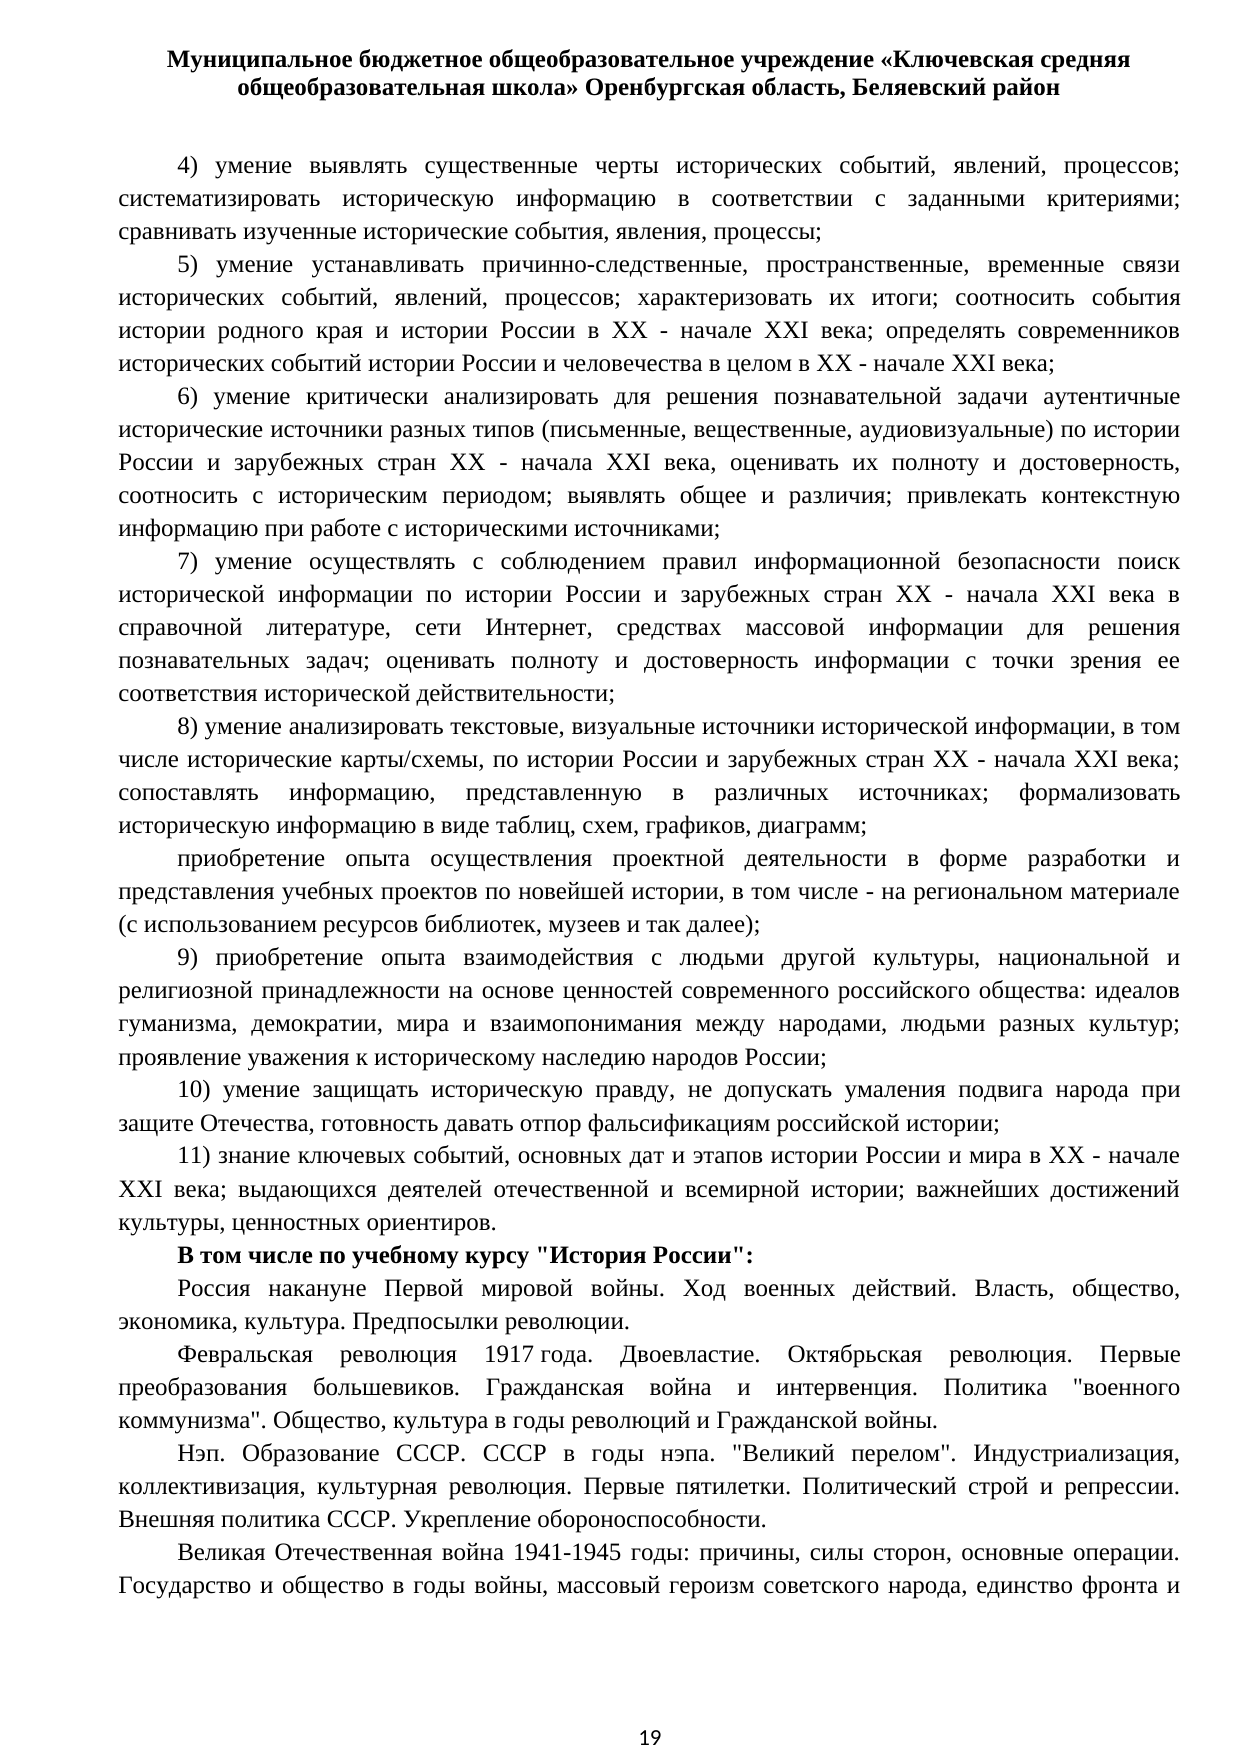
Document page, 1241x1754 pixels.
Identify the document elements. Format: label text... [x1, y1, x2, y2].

text Нэп. Образование СССР. СССР в годы нэпа. "Великий перелом". Индустриализация, коллективизация, культурная революция. Первые пятилетки. Политический строй и репрессии. Внешняя политика СССР. Укрепление обороноспособности. [118, 1438, 1181, 1533]
text 7) умение осуществлять с соблюдением правил информационной безопасности поиск исторической информации по истории России и зарубежных стран XX - начала XXI века в справочной литературе, сети Интернет, средствах массовой информации для решения познавательных задач; оценивать полноту и достоверность информации с точки зрения ее соответствия исторической действительности; [118, 546, 1181, 707]
text приобретение опыта осуществления проектной деятельности в форме разработки и представления учебных проектов по новейшей истории, в том числе - на региональном материале (с использованием ресурсов библиотек, музеев и так далее); [118, 843, 1181, 938]
text 9) приобретение опыта взаимодействия с людьми другой культуры, национальной и религиозной принадлежности на основе ценностей современного российского общества: идеалов гуманизма, демократии, мира и взаимопонимания между народами, людьми разных культур; проявление уважения к историческому наследию народов России; [118, 942, 1181, 1070]
text Февральская революция 1917 года. Двоевластие. Октябрьская революция. Первые преобразования большевиков. Гражданская война и интервенция. Политика "военного коммунизма". Общество, культура в годы революций и Гражданской войны. [118, 1339, 1181, 1433]
text В том числе по учебному курсу "История России": [118, 1240, 1181, 1268]
text 11) знание ключевых событий, основных дат и этапов истории России и мира в XX - начале XXI века; выдающихся деятелей отечественной и всемирной истории; важнейших достижений культуры, ценностных ориентиров. [118, 1141, 1181, 1235]
text 4) умение выявлять существенные черты исторических событий, явлений, процессов; систематизировать историческую информацию в соответствии с заданными критериями; сравнивать изученные исторические события, явления, процессы; [118, 150, 1181, 245]
text 10) умение защищать историческую правду, не допускать умаления подвига народа при защите Отечества, готовность давать отпор фальсификациям российской истории; [118, 1074, 1181, 1136]
text 8) умение анализировать текстовые, визуальные источники исторической информации, в том числе исторические карты/схемы, по истории России и зарубежных стран XX - начала XXI века; сопоставлять информацию, представленную в различных источниках; формализовать историческую информацию в виде таблиц, схем, графиков, диаграмм; [118, 711, 1181, 839]
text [118, 1537, 1181, 1599]
text Россия накануне Первой мировой войны. Ход военных действий. Власть, общество, экономика, культура. Предпосылки революции. [118, 1273, 1181, 1334]
text 5) умение устанавливать причинно-следственные, пространственные, временные связи исторических событий, явлений, процессов; характеризовать их итоги; соотносить события истории родного края и истории России в XX - начале XXI века; определять современников исторических событий истории России и человечества в целом в XX - начале XXI века; [118, 249, 1181, 377]
text 6) умение критически анализировать для решения познавательной задачи аутентичные исторические источники разных типов (письменные, вещественные, аудиовизуальные) по истории России и зарубежных стран XX - начала XXI века, оценивать их полноту и достоверность, соотносить с историческим периодом; выявлять общее и различия; привлекать контекстную информацию при работе с историческими источниками; [118, 381, 1181, 542]
